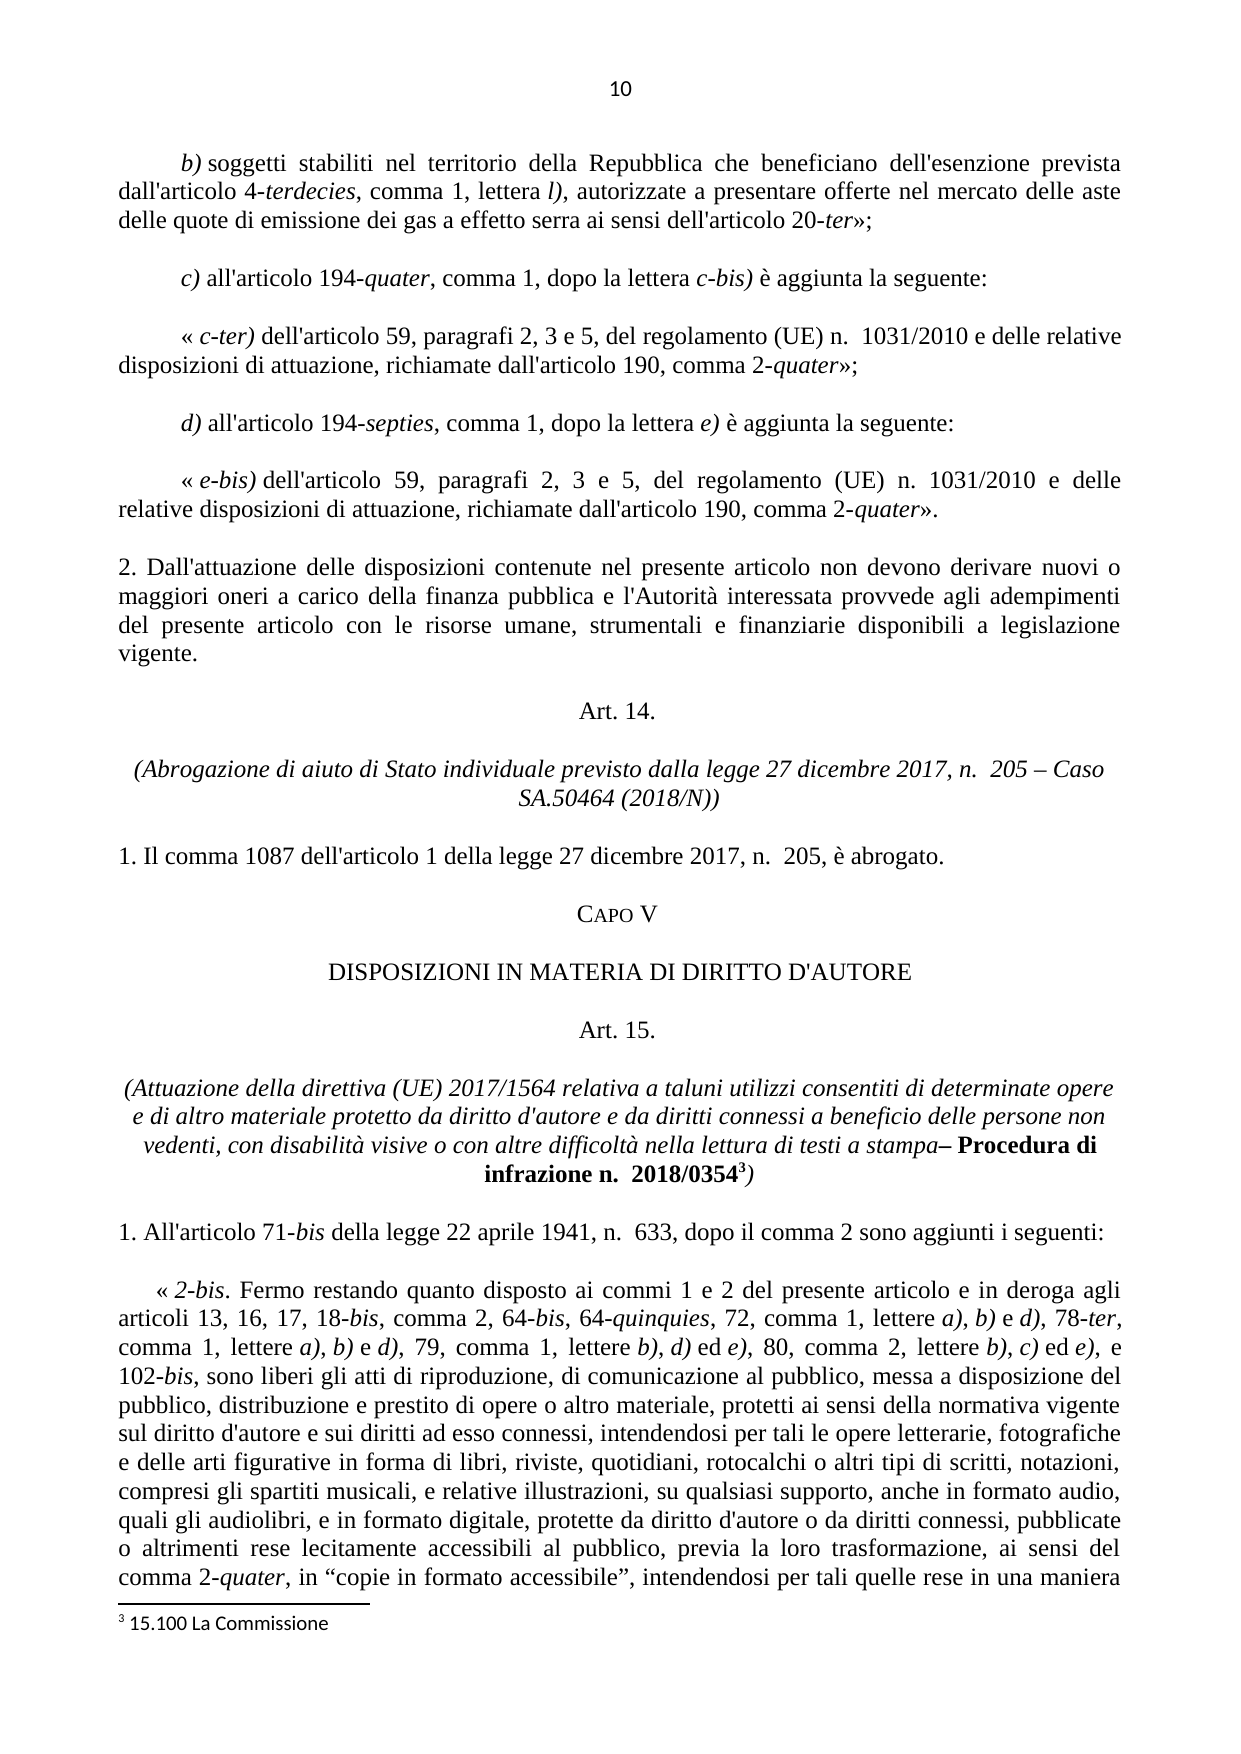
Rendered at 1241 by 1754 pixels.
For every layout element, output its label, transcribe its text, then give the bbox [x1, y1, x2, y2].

text 2. Dall'attuazione delle disposizioni contenute nel presente articolo non devono derivare nuovi o maggiori oneri a carico della finanza pubblica e l'Autorità interessata provvede agli adempimenti del presente articolo con le risorse umane, strumentali e finanziarie disponibili a legislazione vigente. [118, 552, 1122, 667]
text 1. Il comma 1087 dell'articolo 1 della legge 27 dicembre 2017, n. 205, è abrogato. [118, 841, 1122, 870]
text Art. 14. [118, 696, 1122, 725]
text « e-bis) dell'articolo 59, paragrafi 2, 3 e 5, del regolamento (UE) n. 1031/2010 e delle relative disposizioni di attuazione, richiamate dall'articolo 190, comma 2-quater». [118, 466, 1122, 523]
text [118, 1275, 1122, 1591]
text (Attuazione della direttiva (UE) 2017/1564 relativa a taluni utilizzi consentiti di determinate opere e di altro materiale protetto da diritto d'autore e da diritti connessi a beneficio delle persone non vedenti, con disabilità visive o con altre difficoltà nella lettura di testi a stampa– Procedura di infrazione n. 2018/0354) [118, 1073, 1122, 1188]
text « c-ter) dell'articolo 59, paragrafi 2, 3 e 5, del regolamento (UE) n. 1031/2010 e delle relative disposizioni di attuazione, richiamate dall'articolo 190, comma 2-quater»; [118, 321, 1122, 378]
text 1. All'articolo 71-bis della legge 22 aprile 1941, n. 633, dopo il comma 2 sono aggiunti i seguenti: [118, 1217, 1122, 1246]
text b) soggetti stabiliti nel territorio della Repubblica che beneficiano dell'esenzione prevista dall'articolo 4-terdecies, comma 1, lettera l), autorizzate a presentare offerte nel mercato delle aste delle quote di emissione dei gas a effetto serra ai sensi dell'articolo 20-ter»; [118, 148, 1122, 234]
text d) all'articolo 194-septies, comma 1, dopo la lettera e) è aggiunta la seguente: [118, 408, 1122, 436]
text Capo V [118, 899, 1122, 928]
text DISPOSIZIONI IN MATERIA DI DIRITTO D'AUTORE [118, 957, 1122, 986]
text c) all'articolo 194-quater, comma 1, dopo la lettera c-bis) è aggiunta la seguente: [118, 263, 1122, 292]
text Art. 15. [118, 1015, 1122, 1043]
text (Abrogazione di aiuto di Stato individuale previsto dalla legge 27 dicembre 2017, n. 205 – Caso SA.50464 (2018/N)) [118, 754, 1122, 812]
